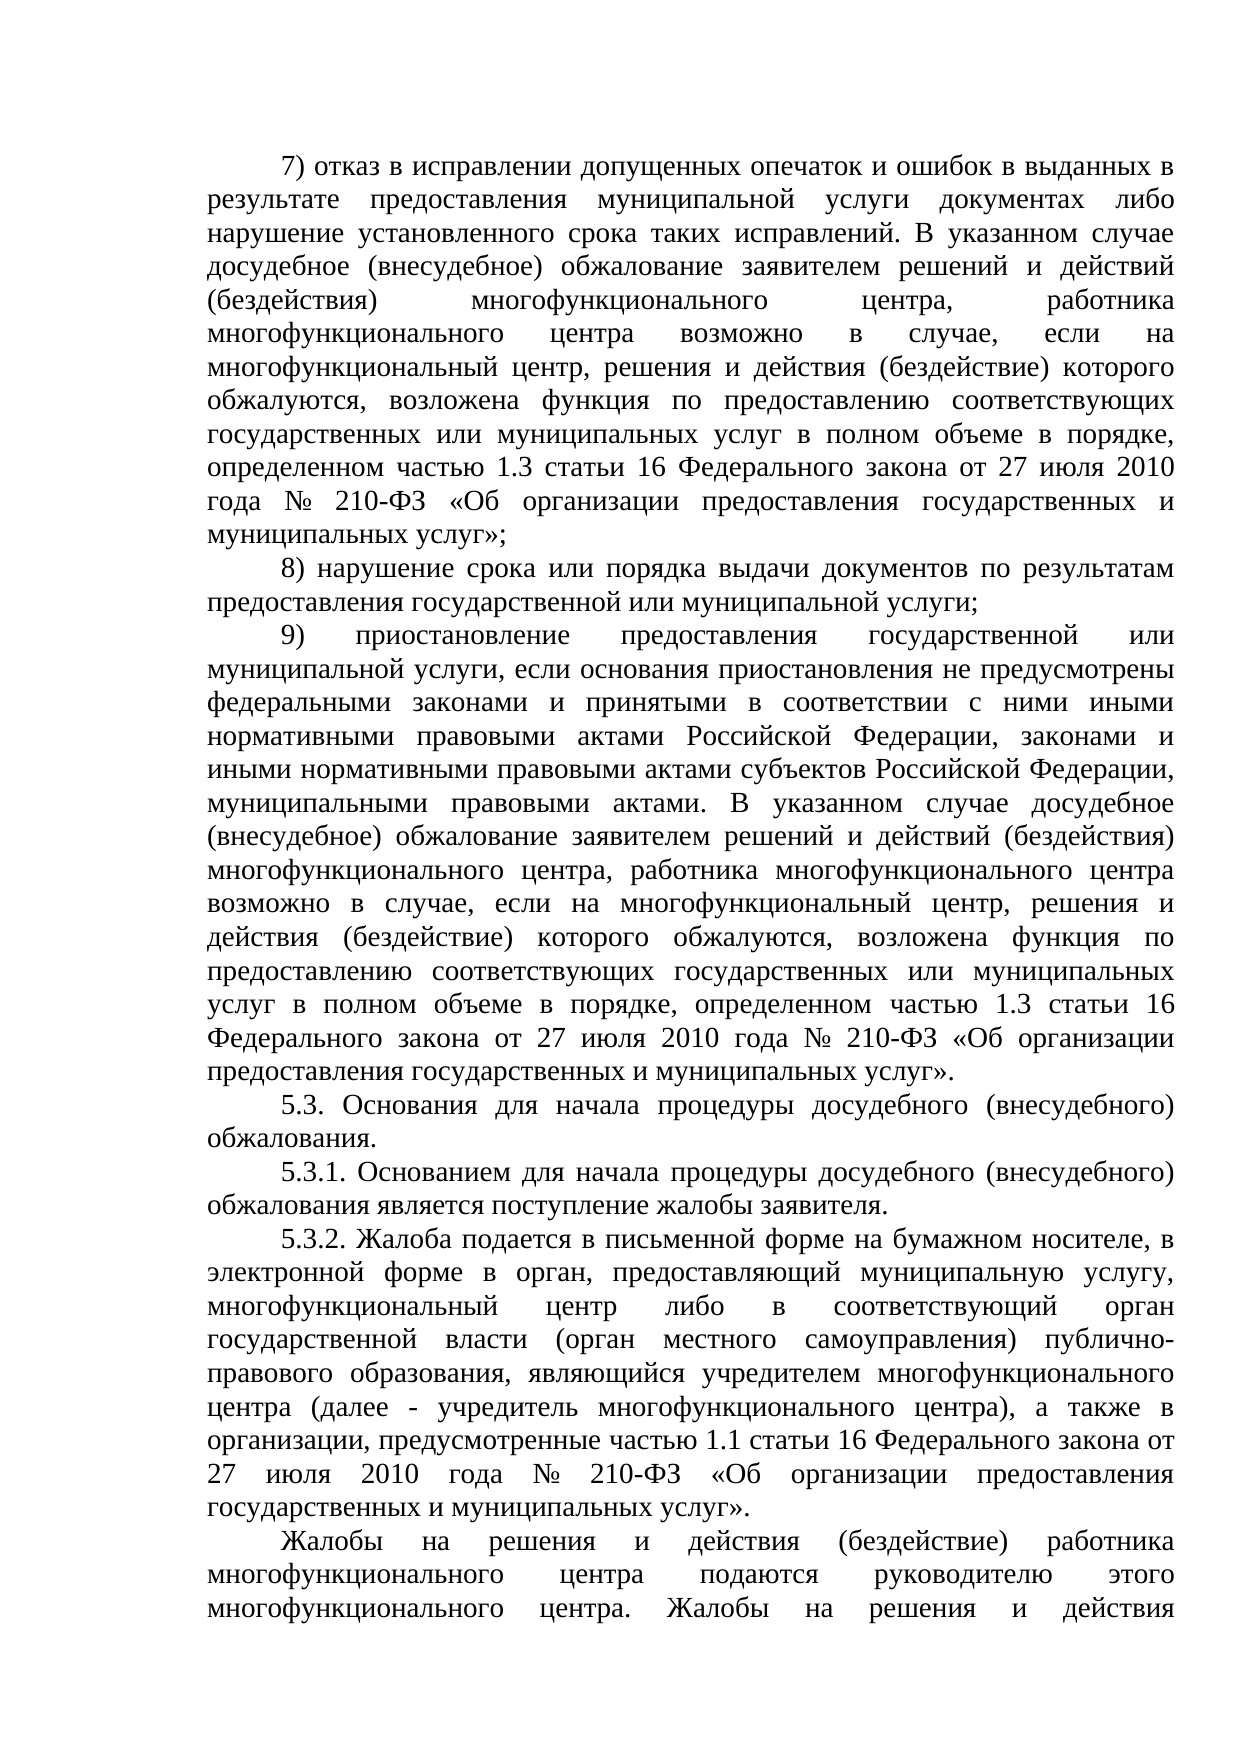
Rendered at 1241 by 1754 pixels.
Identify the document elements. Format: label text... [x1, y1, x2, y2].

text 8) нарушение срока или порядка выдачи документов по результатам предоставления государственной или муниципальной услуги; [207, 550, 1175, 617]
text 5.3.1. Основанием для начала процедуры досудебного (внесудебного) обжалования является поступление жалобы заявителя. [207, 1154, 1175, 1221]
text 7) отказ в исправлении допущенных опечаток и ошибок в выданных в результате предоставления муниципальной услуги документах либо нарушение установленного срока таких исправлений. В указанном случае досудебное (внесудебное) обжалование заявителем решений и действий (бездействия) многофункционального центра, работника многофункционального центра возможно в случае, если на многофункциональный центр, решения и действия (бездействие) которого обжалуются, возложена функция по предоставлению соответствующих государственных или муниципальных услуг в полном объеме в порядке, определенном частью 1.3 статьи 16 Федерального закона от 27 июля 2010 года № 210-ФЗ «Об организации предоставления государственных и муниципальных услуг»; [207, 148, 1175, 550]
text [207, 1523, 1175, 1623]
text 5.3.2. Жалоба подается в письменной форме на бумажном носителе, в электронной форме в орган, предоставляющий муниципальную услугу, многофункциональный центр либо в соответствующий орган государственной власти (орган местного самоуправления) публично-правового образования, являющийся учредителем многофункционального центра (далее - учредитель многофункционального центра), а также в организации, предусмотренные частью 1.1 статьи 16 Федерального закона от 27 июля 2010 года № 210-ФЗ «Об организации предоставления государственных и муниципальных услуг». [207, 1221, 1175, 1523]
text 5.3. Основания для начала процедуры досудебного (внесудебного) обжалования. [207, 1087, 1175, 1154]
text 9) приостановление предоставления государственной или муниципальной услуги, если основания приостановления не предусмотрены федеральными законами и принятыми в соответствии с ними иными нормативными правовыми актами Российской Федерации, законами и иными нормативными правовыми актами субъектов Российской Федерации, муниципальными правовыми актами. В указанном случае досудебное (внесудебное) обжалование заявителем решений и действий (бездействия) многофункционального центра, работника многофункционального центра возможно в случае, если на многофункциональный центр, решения и действия (бездействие) которого обжалуются, возложена функция по предоставлению соответствующих государственных или муниципальных услуг в полном объеме в порядке, определенном частью 1.3 статьи 16 Федерального закона от 27 июля 2010 года № 210-ФЗ «Об организации предоставления государственных и муниципальных услуг». [207, 617, 1175, 1087]
